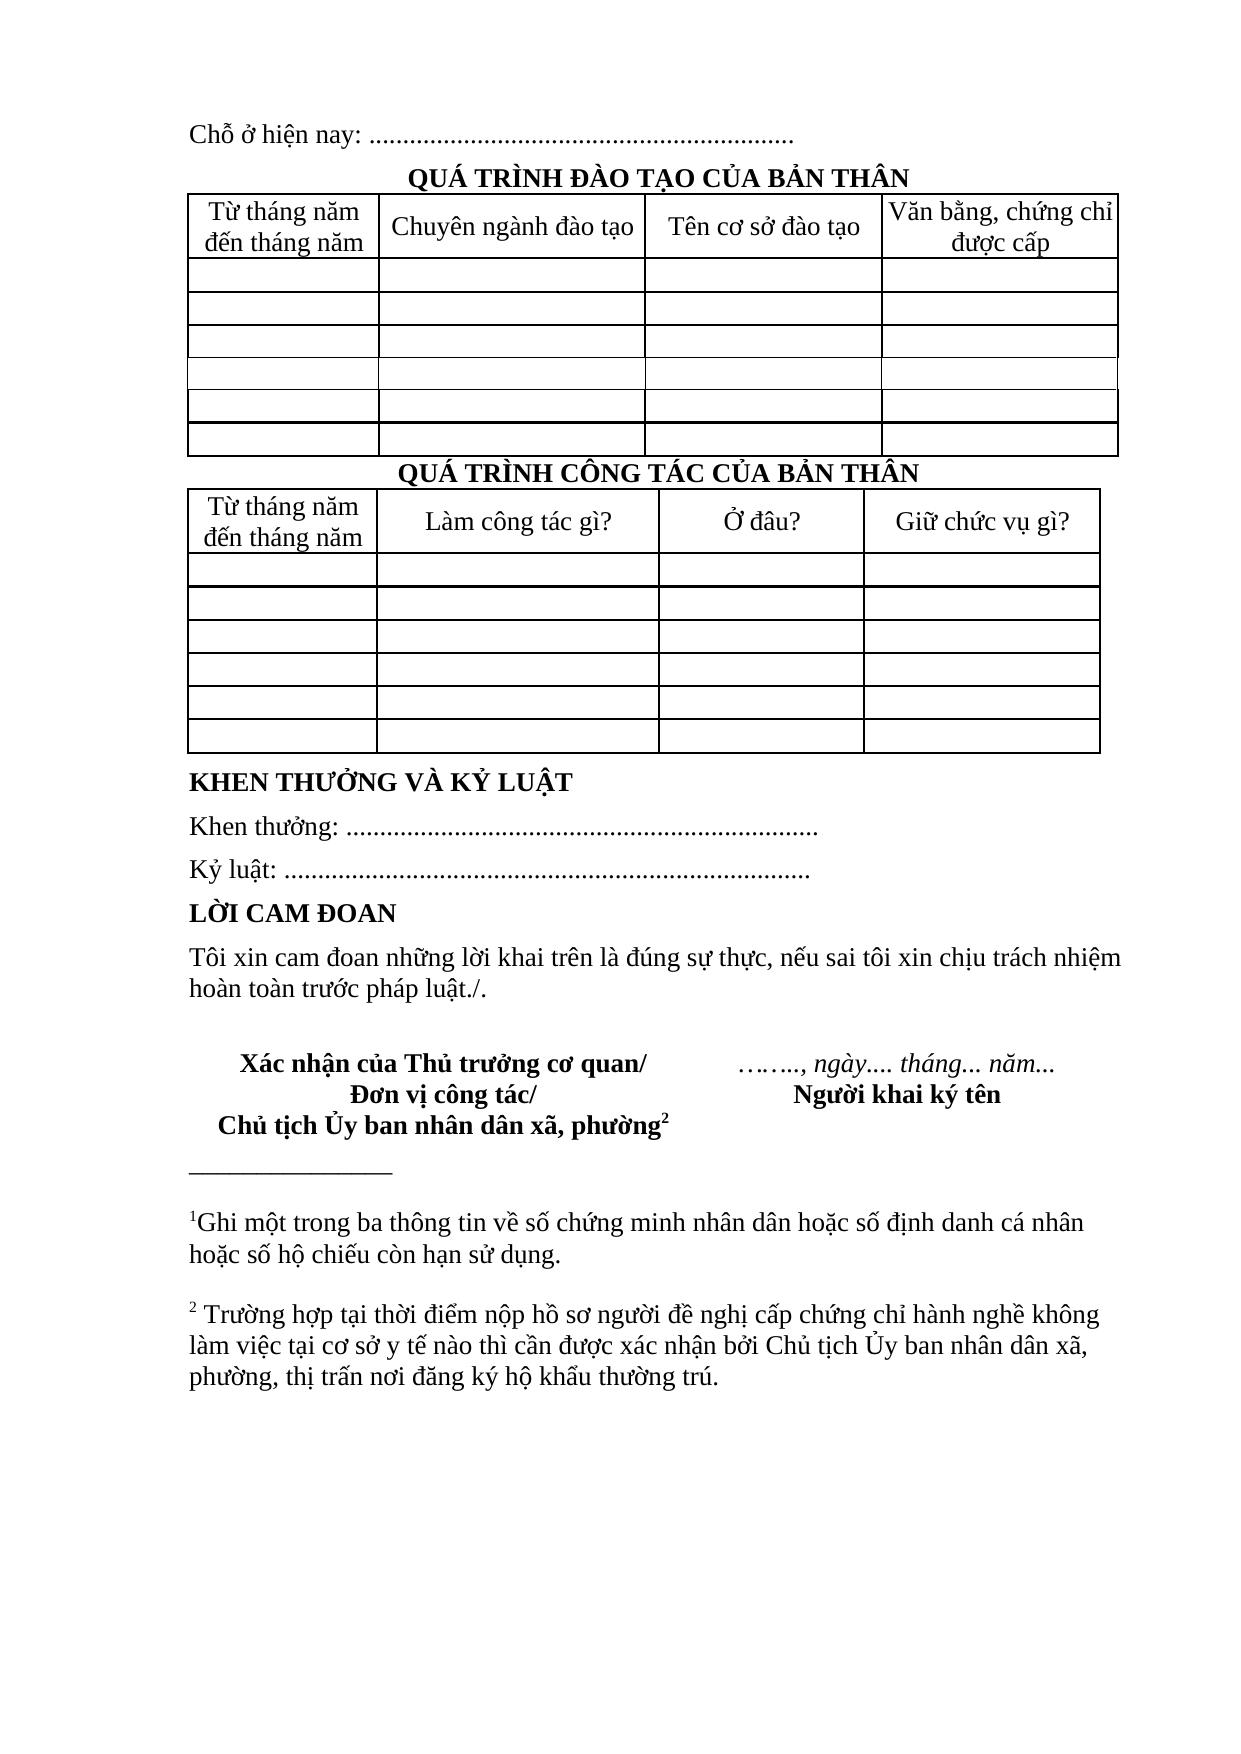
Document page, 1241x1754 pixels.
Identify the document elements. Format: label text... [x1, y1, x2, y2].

table_header Giữ chức vụ gì? [865, 490, 1099, 552]
text LỜI CAM ĐOAN [189, 897, 1128, 928]
table_cell [646, 326, 881, 357]
table_cell [646, 424, 881, 454]
table_cell [660, 588, 863, 619]
table_cell [865, 687, 1099, 718]
table_header Văn bằng, chứng chỉ được cấp [883, 195, 1117, 257]
table_cell [865, 720, 1099, 752]
table_cell [646, 358, 881, 389]
table_cell [189, 621, 376, 652]
text 1Ghi một trong ba thông tin về số chứng minh nhân dân hoặc số định danh cá nhân hoặc số hộ chiếu còn hạn sử dụng. [189, 1207, 1128, 1269]
table_cell [379, 358, 645, 389]
text Khen thưởng: ...................................................................... [189, 810, 1128, 841]
table_header Tên cơ sở đào tạo [646, 195, 881, 257]
table_header …….., ngày.... tháng... năm... Người khai ký tên [697, 1047, 1097, 1146]
table_cell [882, 357, 1117, 389]
table_header Từ tháng năm đến tháng năm [189, 490, 376, 552]
table_cell [380, 293, 644, 324]
table_cell [189, 424, 378, 454]
table_header Ở đâu? [660, 490, 863, 552]
table_cell [660, 687, 863, 718]
table_cell [380, 259, 644, 291]
table_cell [883, 293, 1117, 324]
table_header Làm công tác gì? [378, 490, 658, 552]
text KHEN THƯỞNG VÀ KỶ LUẬT [189, 766, 1128, 797]
table_cell [189, 720, 376, 752]
table_cell [378, 588, 658, 619]
table_cell [189, 293, 378, 324]
table_cell [189, 326, 378, 357]
table_cell [380, 390, 644, 421]
table_cell [378, 687, 658, 718]
table_cell [189, 390, 378, 421]
table_cell [660, 720, 863, 752]
table_cell [189, 687, 376, 718]
text _______________ [189, 1146, 1128, 1177]
table_cell [380, 326, 644, 357]
text QUÁ TRÌNH CÔNG TÁC CỦA BẢN THÂN [189, 457, 1128, 488]
table_cell [646, 259, 881, 291]
table_cell [378, 554, 658, 585]
table_cell [380, 424, 644, 454]
table_cell [865, 588, 1099, 619]
table_header Chuyên ngành đào tạo [380, 195, 644, 257]
table_cell [883, 259, 1117, 291]
table_cell [378, 720, 658, 752]
text Tôi xin cam đoan những lời khai trên là đúng sự thực, nếu sai tôi xin chịu trách nhiệm hoàn toàn trước pháp luật./. [189, 941, 1128, 1003]
table_cell [189, 554, 376, 585]
table_cell [865, 554, 1099, 585]
table_cell [883, 326, 1117, 357]
table_cell [189, 654, 376, 685]
table_cell [646, 390, 881, 421]
table_cell [646, 293, 881, 324]
text Chỗ ở hiện nay: ............................................................... [189, 118, 1128, 149]
table_cell [378, 621, 658, 652]
table_cell [660, 654, 863, 685]
table_cell [189, 259, 378, 291]
text QUÁ TRÌNH ĐÀO TẠO CỦA BẢN THÂN [189, 162, 1128, 193]
table_cell [188, 358, 378, 389]
table_cell [378, 654, 658, 685]
table_cell [865, 621, 1099, 652]
table_cell [883, 389, 1117, 421]
table_cell [660, 621, 863, 652]
table_cell [660, 554, 863, 585]
table_cell [883, 424, 1117, 454]
table_header Từ tháng năm đến tháng năm [189, 195, 378, 257]
text 2 Trường hợp tại thời điểm nộp hồ sơ người đề nghị cấp chứng chỉ hành nghề không làm việc tại cơ sở y tế nào thì cần được xác nhận bởi Chủ tịch Ủy ban nhân dân xã, phường, thị trấn nơi đăng ký hộ khẩu thường trú. [189, 1298, 1128, 1391]
table_header Xác nhận của Thủ trưởng cơ quan/ Đơn vị công tác/ Chủ tịch Ủy ban nhân dân xã, phường2 [189, 1047, 697, 1146]
table_cell [189, 588, 376, 619]
table_cell [865, 654, 1099, 685]
text Kỷ luật: .............................................................................. [189, 853, 1128, 884]
